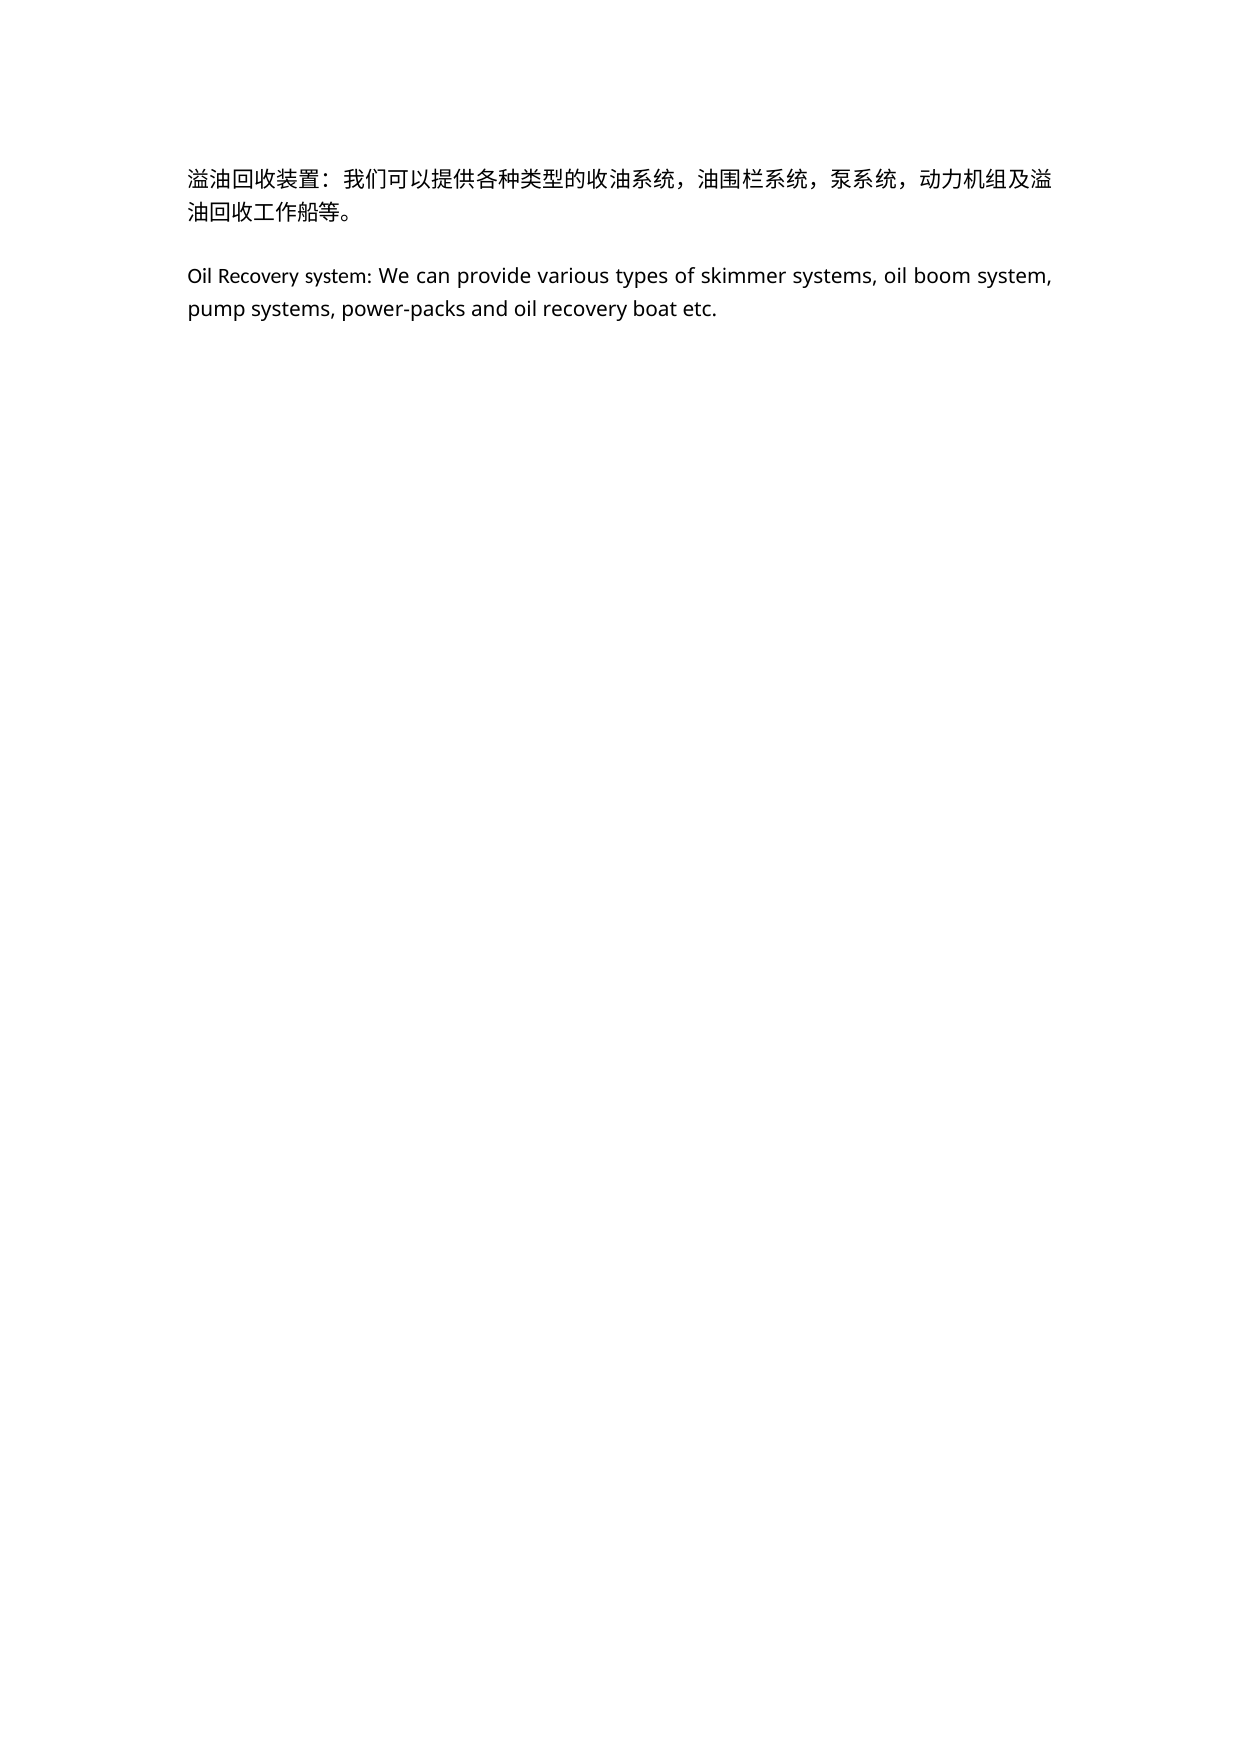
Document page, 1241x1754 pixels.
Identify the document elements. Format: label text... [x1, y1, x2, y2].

text Oil Recovery system: We can provide various types of skimmer systems, oil boom system, pump systems, power-packs and oil recovery boat etc. [187, 259, 1053, 324]
text 溢油回收装置：我们可以提供各种类型的收油系统，油围栏系统，泵系统，动力机组及溢油回收工作船等。 [187, 162, 1053, 227]
